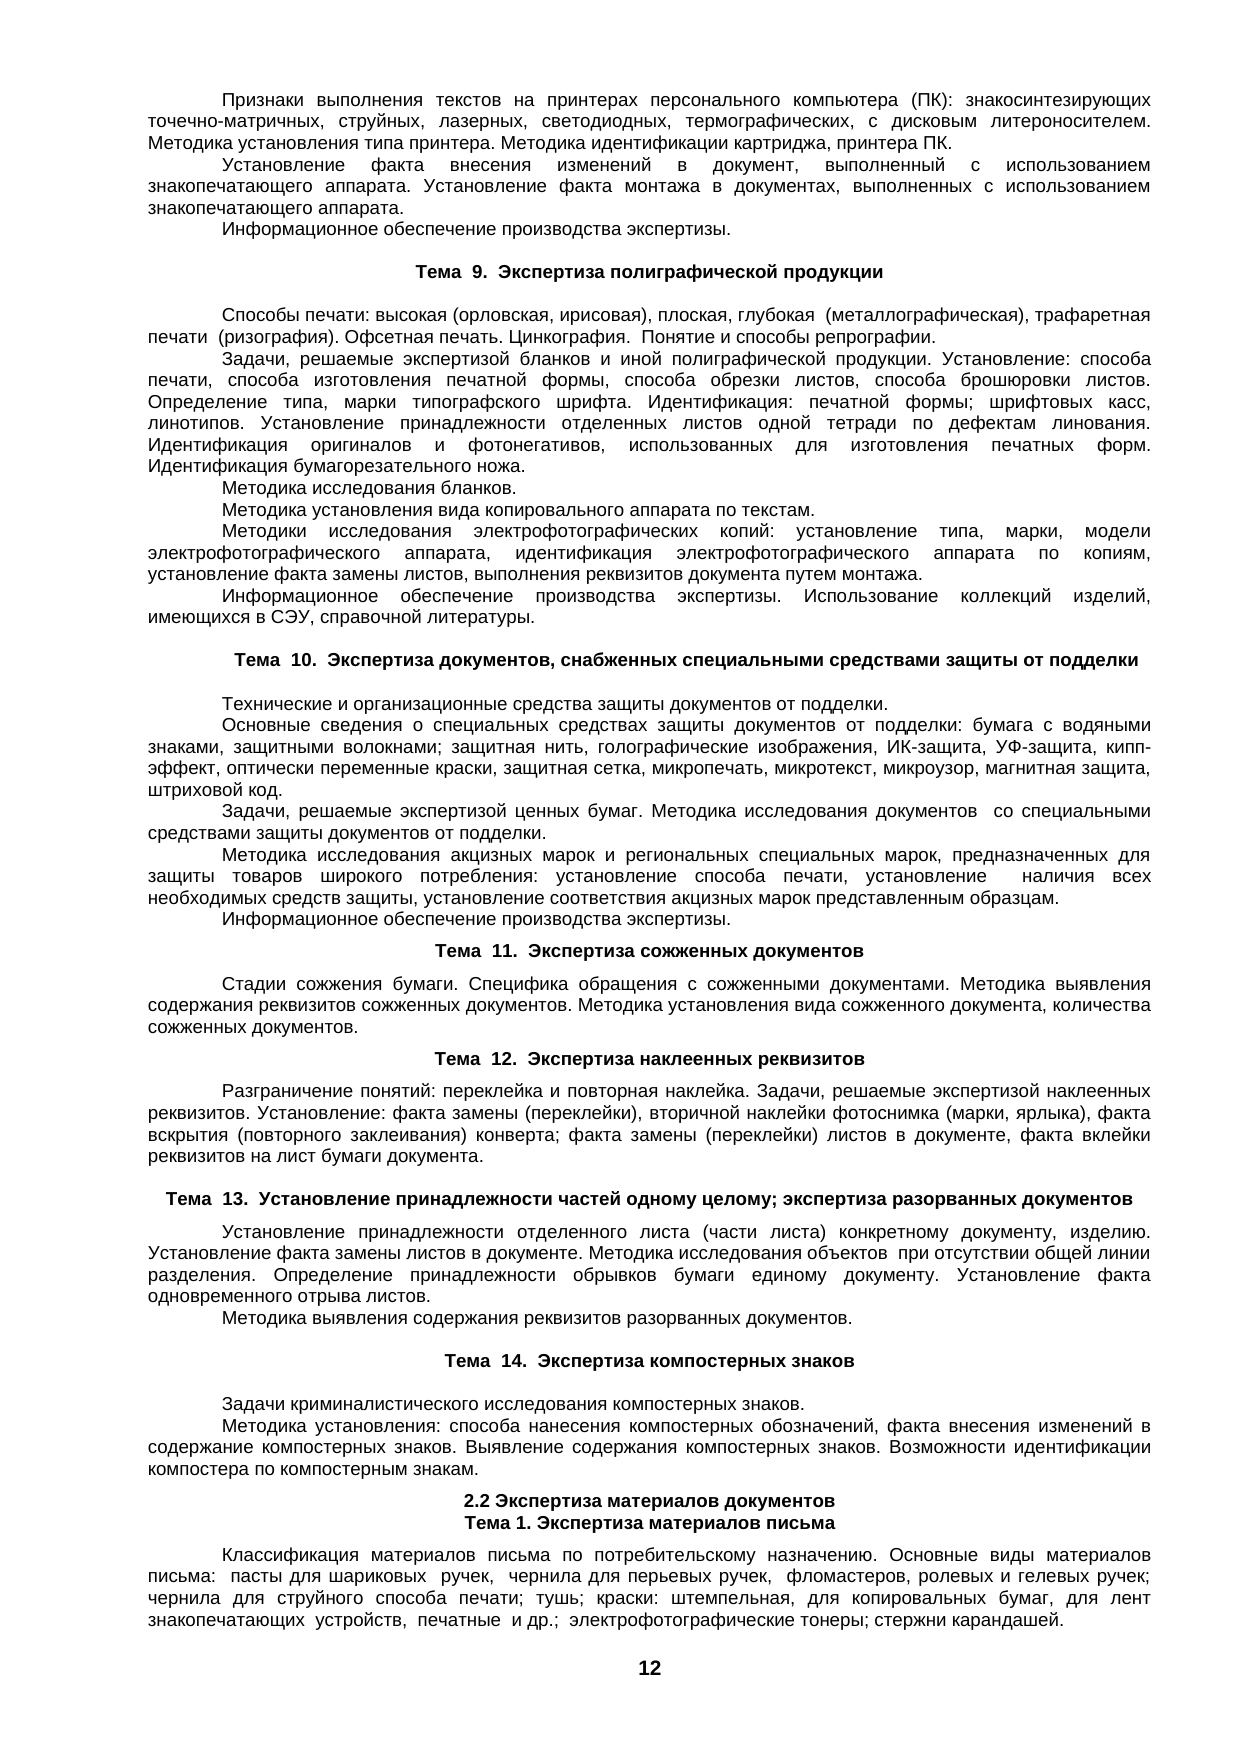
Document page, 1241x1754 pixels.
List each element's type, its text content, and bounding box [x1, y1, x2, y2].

text Методика исследования бланков. [148, 477, 1152, 498]
text Тема 11. Экспертиза сожженных документов [148, 940, 1152, 962]
text Тема 14. Экспертиза компостерных знаков [148, 1350, 1152, 1371]
text Основные сведения о специальных средствах защиты документов от подделки: бумага с водяными знаками, защитными волокнами; защитная нить, голографические изображения, ИК-защита, УФ-защита, кипп-эффект, оптически переменные краски, защитная сетка, микропечать, микротекст, микроузор, магнитная защита, штриховой код. [148, 714, 1152, 800]
text Технические и организационные средства защиты документов от подделки. [148, 692, 1152, 714]
text Разграничение понятий: переклейка и повторная наклейка. Задачи, решаемые экспертизой наклеенных реквизитов. Установление: факта замены (переклейки), вторичной наклейки фотоснимка (марки, ярлыка), факта вскрытия (повторного заклеивания) конверта; факта замены (переклейки) листов в документе, факта вклейки реквизитов на лист бумаги документа. [148, 1080, 1152, 1167]
text Методика установления: способа нанесения компостерных обозначений, факта внесения изменений в содержание компостерных знаков. Выявление содержания компостерных знаков. Возможности идентификации компостера по компостерным знакам. [148, 1414, 1152, 1479]
text Задачи криминалистического исследования компостерных знаков. [148, 1393, 1152, 1414]
text Задачи, решаемые экспертизой бланков и иной полиграфической продукции. Установление: способа печати, способа изготовления печатной формы, способа обрезки листов, способа брошюровки листов. Определение типа, марки типографского шрифта. Идентификация: печатной формы; шрифтовых касс, линотипов. Установление принадлежности отделенных листов одной тетради по дефектам линования. Идентификация оригиналов и фотонегативов, использованных для изготовления печатных форм. Идентификация бумагорезательного ножа. [148, 347, 1152, 477]
text Задачи, решаемые экспертизой ценных бумаг. Методика исследования документов со специальными средствами защиты документов от подделки. [148, 800, 1152, 843]
text Методика выявления содержания реквизитов разорванных документов. [148, 1307, 1152, 1328]
text Тема 13. Установление принадлежности частей одному целому; экспертиза разорванных документов [148, 1188, 1152, 1210]
text Установление факта внесения изменений в документ, выполненный с использованием знакопечатающего аппарата. Установление факта монтажа в документах, выполненных с использованием знакопечатающего аппарата. [148, 153, 1152, 218]
text 2.2 Экспертиза материалов документов [148, 1490, 1152, 1511]
text Тема 12. Экспертиза наклеенных реквизитов [148, 1048, 1152, 1069]
text Стадии сожжения бумаги. Специфика обращения с сожженными документами. Методика выявления содержания реквизитов сожженных документов. Методика установления вида сожженного документа, количества сожженных документов. [148, 973, 1152, 1037]
text Методика установления вида копировального аппарата по текстам. [148, 498, 1152, 520]
text Информационное обеспечение производства экспертизы. Использование коллекций изделий, имеющихся в СЭУ, справочной литературы. [148, 584, 1152, 628]
text Методика исследования акцизных марок и региональных специальных марок, предназначенных для защиты товаров широкого потребления: установление способа печати, установление наличия всех необходимых средств защиты, установление соответствия акцизных марок представленным образцам. [148, 843, 1152, 908]
text Классификация материалов письма по потребительскому назначению. Основные виды материалов письма: пасты для шариковых ручек, чернила для перьевых ручек, фломастеров, ролевых и гелевых ручек; чернила для струйного способа печати; тушь; краски: штемпельная, для копировальных бумаг, для лент знакопечатающих устройств, печатные и др.; электрофотографические тонеры; стержни карандашей. [148, 1544, 1152, 1630]
text Установление принадлежности отделенного листа (части листа) конкретному документу, изделию. Установление факта замены листов в документе. Методика исследования объектов при отсутствии общей линии разделения. Определение принадлежности обрывков бумаги единому документу. Установление факта одновременного отрыва листов. [148, 1220, 1152, 1307]
text Информационное обеспечение производства экспертизы. [148, 218, 1152, 239]
text Информационное обеспечение производства экспертизы. [148, 908, 1152, 929]
text Тема 9. Экспертиза полиграфической продукции [148, 261, 1152, 283]
text Тема 10. Экспертиза документов, снабженных специальными средствами защиты от подделки [148, 649, 1152, 671]
text Способы печати: высокая (орловская, ирисовая), плоская, глубокая (металлографическая), трафаретная печати (ризография). Офсетная печать. Цинкография. Понятие и способы репрографии. [148, 304, 1152, 347]
text Методики исследования электрофотографических копий: установление типа, марки, модели электрофотографического аппарата, идентификация электрофотографического аппарата по копиям, установление факта замены листов, выполнения реквизитов документа путем монтажа. [148, 520, 1152, 584]
text Тема 1. Экспертиза материалов письма [148, 1511, 1152, 1533]
text Признаки выполнения текстов на принтерах персонального компьютера (ПК): знакосинтезирующих точечно-матричных, струйных, лазерных, светодиодных, термографических, с дисковым литероносителем. Методика установления типа принтера. Методика идентификации картриджа, принтера ПК. [148, 89, 1152, 153]
